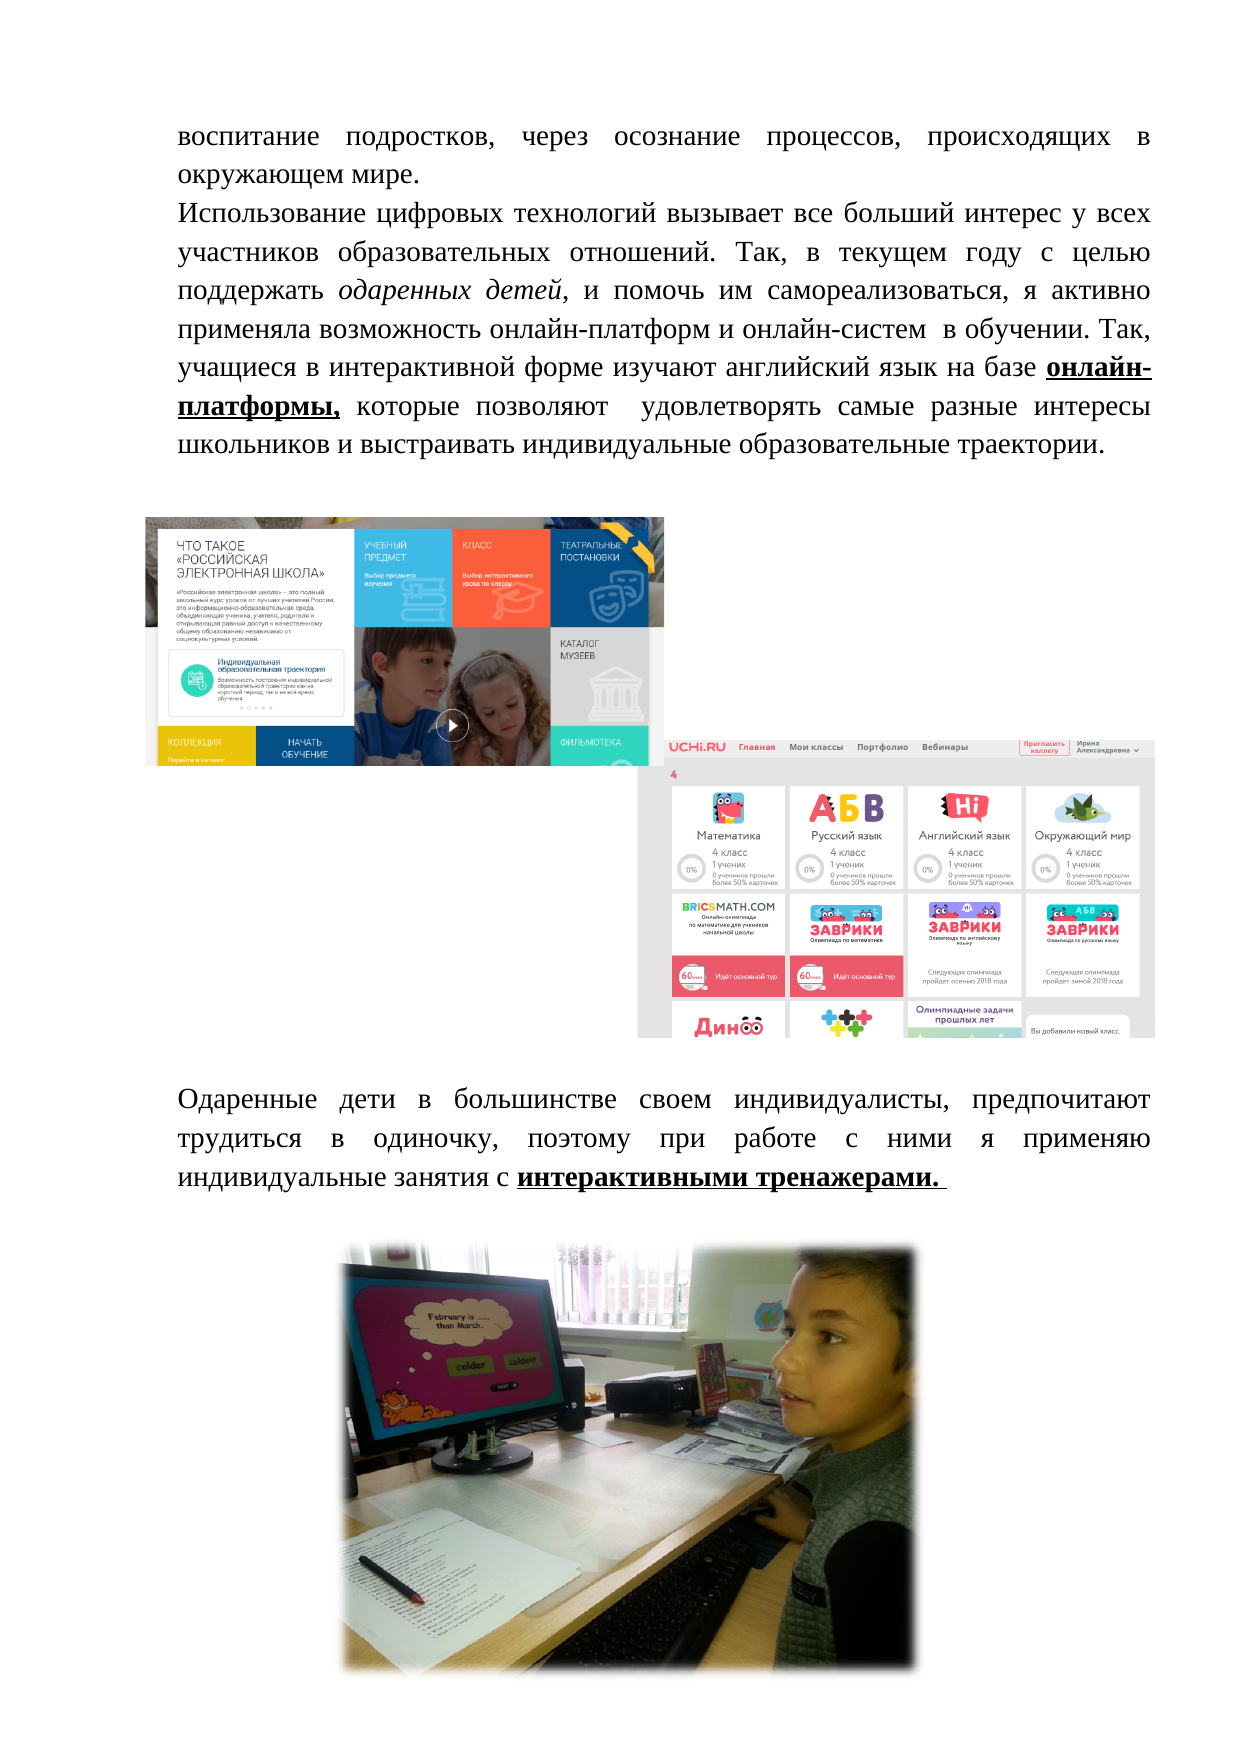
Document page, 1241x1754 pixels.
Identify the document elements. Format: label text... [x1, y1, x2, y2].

picture [145, 517, 1155, 1038]
picture [331, 1235, 927, 1682]
text Использование цифровых технологий вызывает все больший интерес у всех участников образовательных отношений. Так, в текущем году с целью поддержать одаренных детей, и помочь им самореализоваться, я активно применяла возможность онлайн-платформ и онлайн-систем в обучении. Так, учащиеся в интерактивной форме изучают английский язык на базе онлайн-платформы, которые позволяют удовлетворять самые разные интересы школьников и выстраивать индивидуальные образовательные траектории. [177, 195, 1152, 460]
text Одаренные дети в большинстве своем индивидуалисты, предпочитают трудиться в одиночку, поэтому при работе с ними я применяю индивидуальные занятия с интерактивными тренажерами. [177, 1082, 1152, 1192]
text Проведенная работа позволила не только развить иноязычные компетенции, но и помогла формированию метапредметных навыков по работе с большими объемами информации. Кроме того, можно утверждать, что эмоциональная вовлеченность в тему оказала значительное влияние на патриотическое воспитание подростков, через осознание процессов, происходящих в окружающем мире. [177, 118, 1152, 190]
